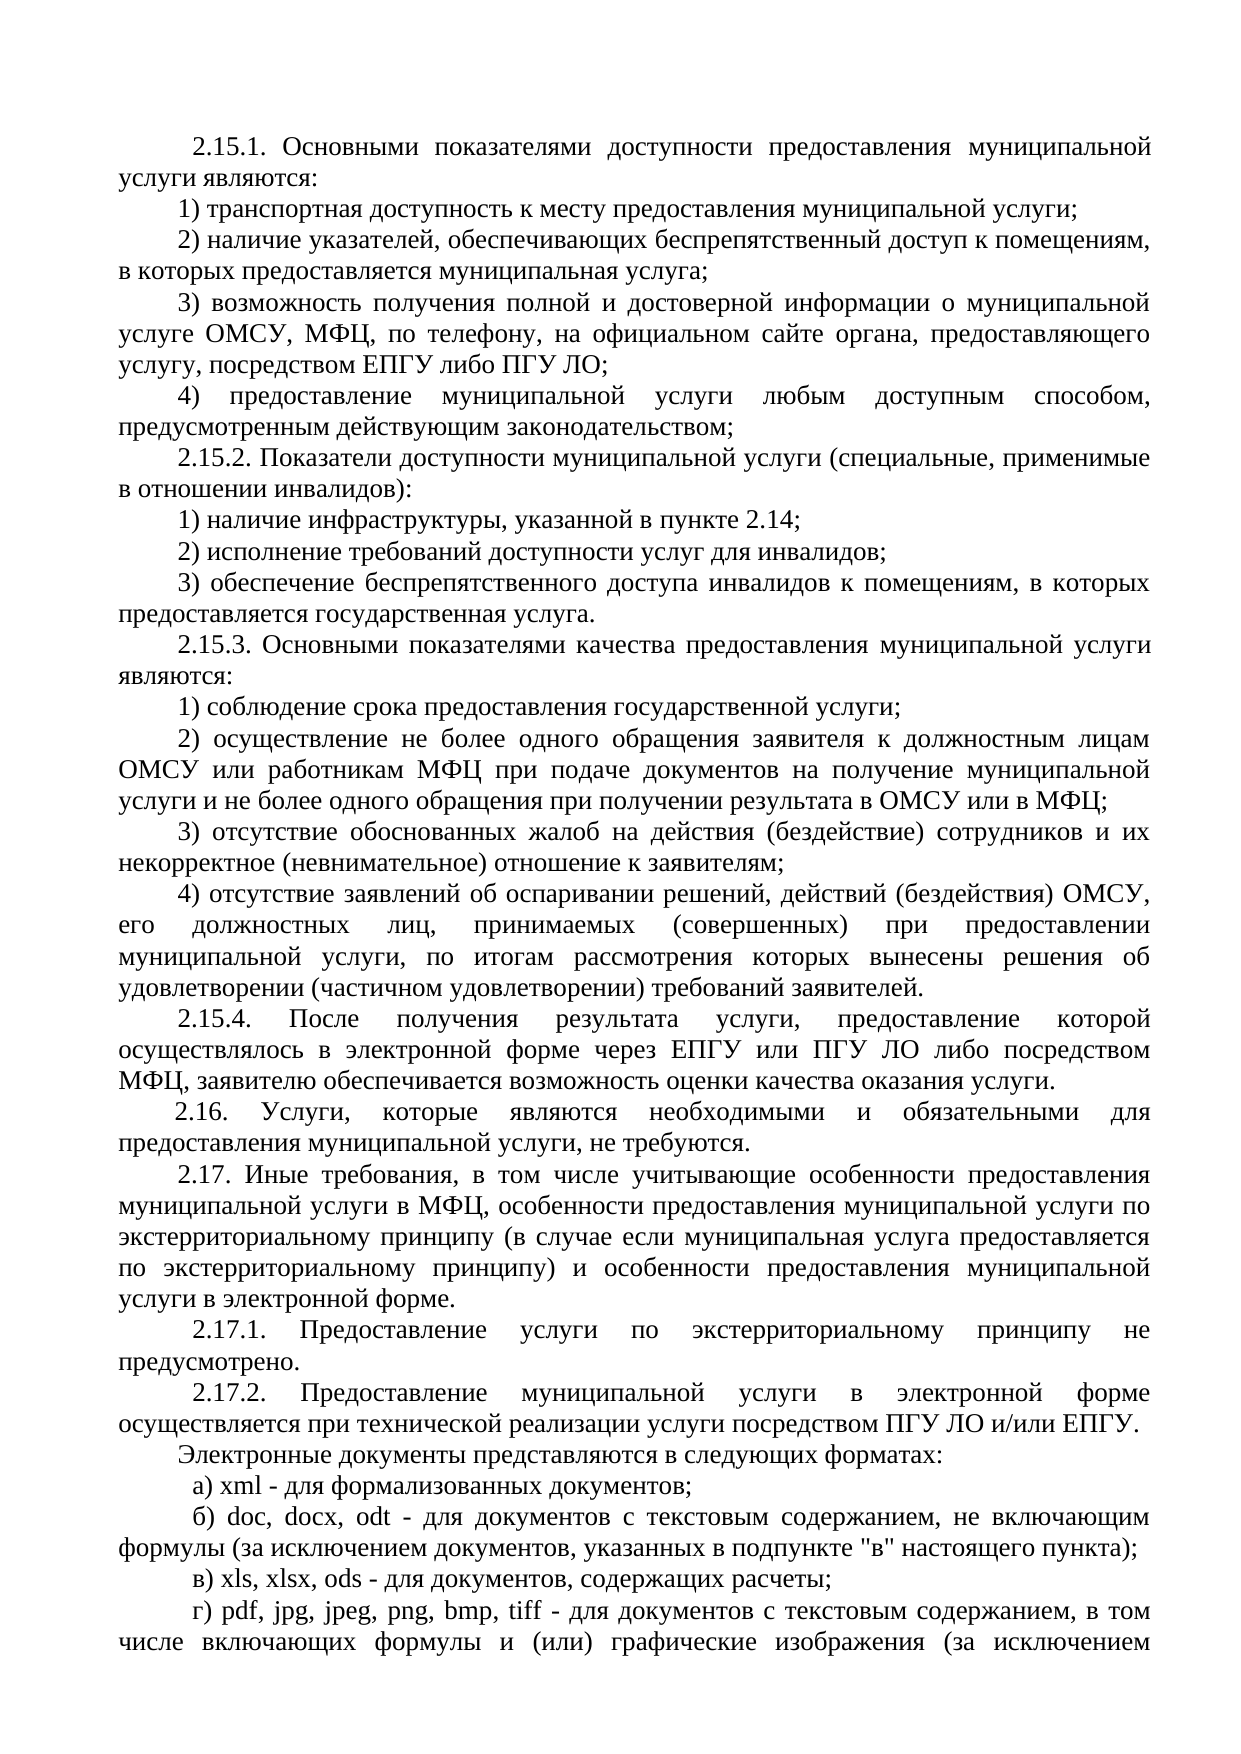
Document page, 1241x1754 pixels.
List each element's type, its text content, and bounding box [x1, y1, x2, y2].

text 2) исполнение требований доступности услуг для инвалидов; [118, 535, 1152, 566]
text 3) возможность получения полной и достоверной информации о муниципальной услуге ОМСУ, МФЦ, по телефону, на официальном сайте органа, предоставляющего услугу, посредством ЕПГУ либо ПГУ ЛО; [118, 286, 1152, 379]
text в) xls, xlsx, ods - для документов, содержащих расчеты; [118, 1563, 1152, 1594]
text а) xml - для формализованных документов; [118, 1469, 1152, 1500]
text 2.17. Иные требования, в том числе учитывающие особенности предоставления муниципальной услуги в МФЦ, особенности предоставления муниципальной услуги по экстерриториальному принципу (в случае если муниципальная услуга предоставляется по экстерриториальному принципу) и особенности предоставления муниципальной услуги в электронной форме. [118, 1158, 1152, 1313]
text 3) обеспечение беспрепятственного доступа инвалидов к помещениям, в которых предоставляется государственная услуга. [118, 566, 1152, 628]
text 2.15.2. Показатели доступности муниципальной услуги (специальные, применимые в отношении инвалидов): [118, 441, 1152, 504]
text 1) соблюдение срока предоставления государственной услуги; [118, 691, 1152, 722]
text 1) транспортная доступность к месту предоставления муниципальной услуги; [118, 192, 1152, 223]
text 2) наличие указателей, обеспечивающих беспрепятственный доступ к помещениям, в которых предоставляется муниципальная услуга; [118, 223, 1152, 286]
text б) doc, docx, odt - для документов с текстовым содержанием, не включающим формулы (за исключением документов, указанных в подпункте "в" настоящего пункта); [118, 1500, 1152, 1563]
text 4) отсутствие заявлений об оспаривании решений, действий (бездействия) ОМСУ, его должностных лиц, принимаемых (совершенных) при предоставлении муниципальной услуги, по итогам рассмотрения которых вынесены решения об удовлетворении (частичном удовлетворении) требований заявителей. [118, 877, 1152, 1002]
text 4) предоставление муниципальной услуги любым доступным способом, предусмотренным действующим законодательством; [118, 379, 1152, 441]
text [118, 1594, 1152, 1656]
text 1) наличие инфраструктуры, указанной в пункте 2.14; [118, 504, 1152, 535]
text 2.15.3. Основными показателями качества предоставления муниципальной услуги являются: [118, 628, 1152, 691]
text 2.15.1. Основными показателями доступности предоставления муниципальной услуги являются: [118, 130, 1152, 192]
text 2.16. Услуги, которые являются необходимыми и обязательными для предоставления муниципальной услуги, не требуются. [118, 1095, 1152, 1158]
text 3) отсутствие обоснованных жалоб на действия (бездействие) сотрудников и их некорректное (невнимательное) отношение к заявителям; [118, 815, 1152, 877]
text 2.15.4. После получения результата услуги, предоставление которой осуществлялось в электронной форме через ЕПГУ или ПГУ ЛО либо посредством МФЦ, заявителю обеспечивается возможность оценки качества оказания услуги. [118, 1002, 1152, 1095]
text 2.17.2. Предоставление муниципальной услуги в электронной форме осуществляется при технической реализации услуги посредством ПГУ ЛО и/или ЕПГУ. [118, 1376, 1152, 1438]
text 2) осуществление не более одного обращения заявителя к должностным лицам ОМСУ или работникам МФЦ при подаче документов на получение муниципальной услуги и не более одного обращения при получении результата в ОМСУ или в МФЦ; [118, 722, 1152, 815]
text 2.17.1. Предоставление услуги по экстерриториальному принципу не предусмотрено. [118, 1313, 1152, 1376]
text Электронные документы представляются в следующих форматах: [118, 1438, 1152, 1469]
